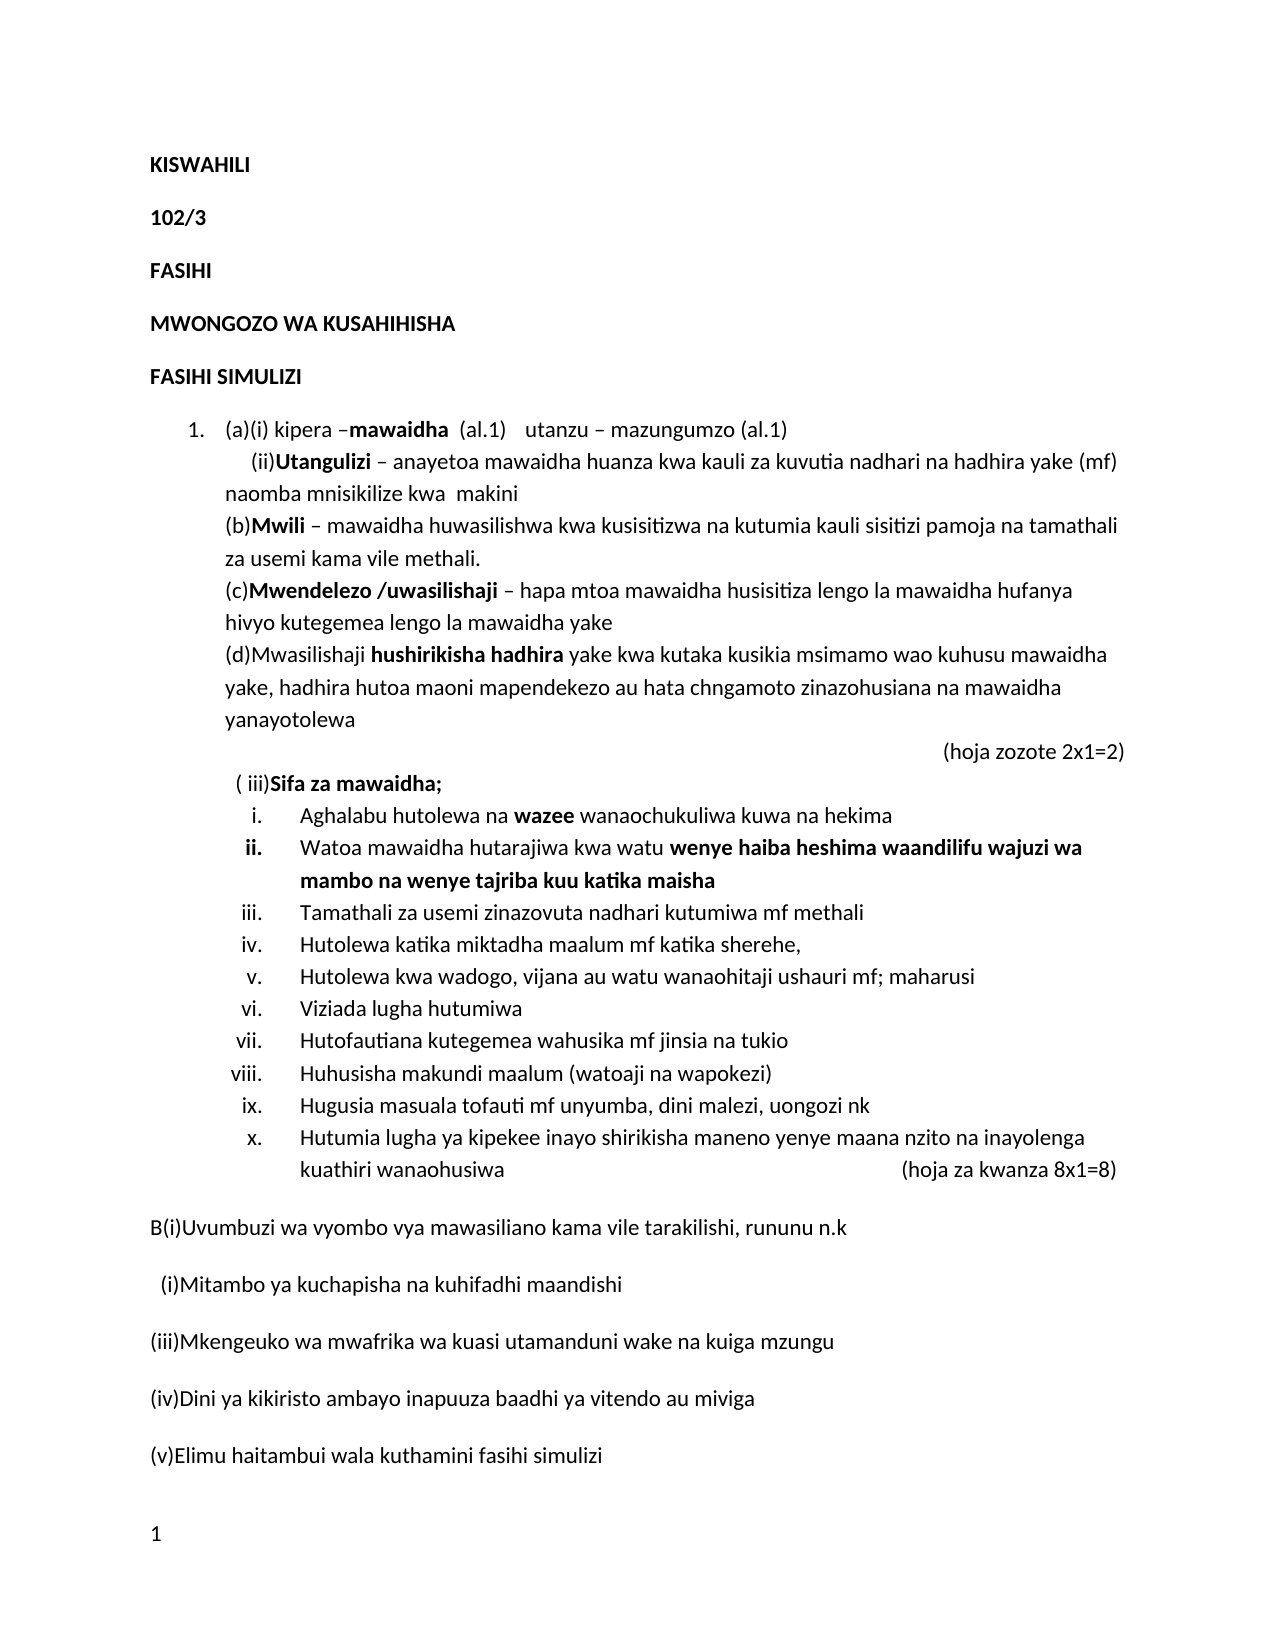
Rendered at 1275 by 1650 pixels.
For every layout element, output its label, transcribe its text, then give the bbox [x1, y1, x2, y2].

text (iii)Mkengeuko wa mwafrika wa kuasi utamanduni wake na kuiga mzungu [150, 1327, 1125, 1355]
text FASIHI [150, 256, 1125, 284]
text MWONGOZO WA KUSAHIHISHA [150, 309, 1125, 337]
list (a)(i) kipera –mawaidha (al.1) utanzu – mazungumzo (al.1) [187, 415, 1125, 443]
text FASIHI SIMULIZI [150, 362, 1125, 390]
list Hugusia masuala tofauti mf unyumba, dini malezi, uongozi nk [262, 1091, 1125, 1119]
list ( iii)Sifa za mawaidha; [225, 769, 1125, 797]
list (d)Mwasilishaji hushirikisha hadhira yake kwa kutaka kusikia msimamo wao kuhusu mawaidha yake, hadhira hutoa maoni mapendekezo au hata chngamoto zinazohusiana na mawaidha yanayotolewa [225, 640, 1125, 733]
text B(i)Uvumbuzi wa vyombo vya mawasiliano kama vile tarakilishi, rununu n.k [150, 1213, 1125, 1241]
list (hoja zozote 2x1=2) [225, 737, 1125, 765]
text (i)Mitambo ya kuchapisha na kuhifadhi maandishi [150, 1270, 1125, 1298]
text (iv)Dini ya kikiristo ambayo inapuuza baadhi ya vitendo au miviga [150, 1384, 1125, 1412]
list (ii)Utangulizi – anayetoa mawaidha huanza kwa kauli za kuvutia nadhari na hadhira yake (mf) naomba mnisikilize kwa makini [225, 447, 1125, 507]
list Hutolewa katika miktadha maalum mf katika sherehe, [262, 930, 1125, 958]
list Huhusisha makundi maalum (watoaji na wapokezi) [262, 1059, 1125, 1087]
list Aghalabu hutolewa na wazee wanaochukuliwa kuwa na hekima [262, 801, 1125, 829]
list Viziada lugha hutumiwa [262, 994, 1125, 1022]
text 102/3 [150, 203, 1125, 231]
list (b)Mwili – mawaidha huwasilishwa kwa kusisitizwa na kutumia kauli sisitizi pamoja na tamathali za usemi kama vile methali. [225, 512, 1125, 572]
list Hutolewa kwa wadogo, vijana au watu wanaohitaji ushauri mf; maharusi [262, 962, 1125, 990]
list Tamathali za usemi zinazovuta nadhari kutumiwa mf methali [262, 898, 1125, 926]
list Hutofautiana kutegemea wahusika mf jinsia na tukio [262, 1027, 1125, 1055]
list (c)Mwendelezo /uwasilishaji – hapa mtoa mawaidha husisitiza lengo la mawaidha hufanya hivyo kutegemea lengo la mawaidha yake [225, 576, 1125, 636]
list Hutumia lugha ya kipekee inayo shirikisha maneno yenye maana nzito na inayolenga kuathiri wanaohusiwa (hoja za kwanza 8x1=8) [262, 1123, 1125, 1183]
list Watoa mawaidha hutarajiwa kwa watu wenye haiba heshima waandilifu wajuzi wa mambo na wenye tajriba kuu katika maisha [262, 833, 1125, 894]
text KISWAHILI [150, 150, 1125, 178]
text (v)Elimu haitambui wala kuthamini fasihi simulizi [150, 1441, 1125, 1469]
